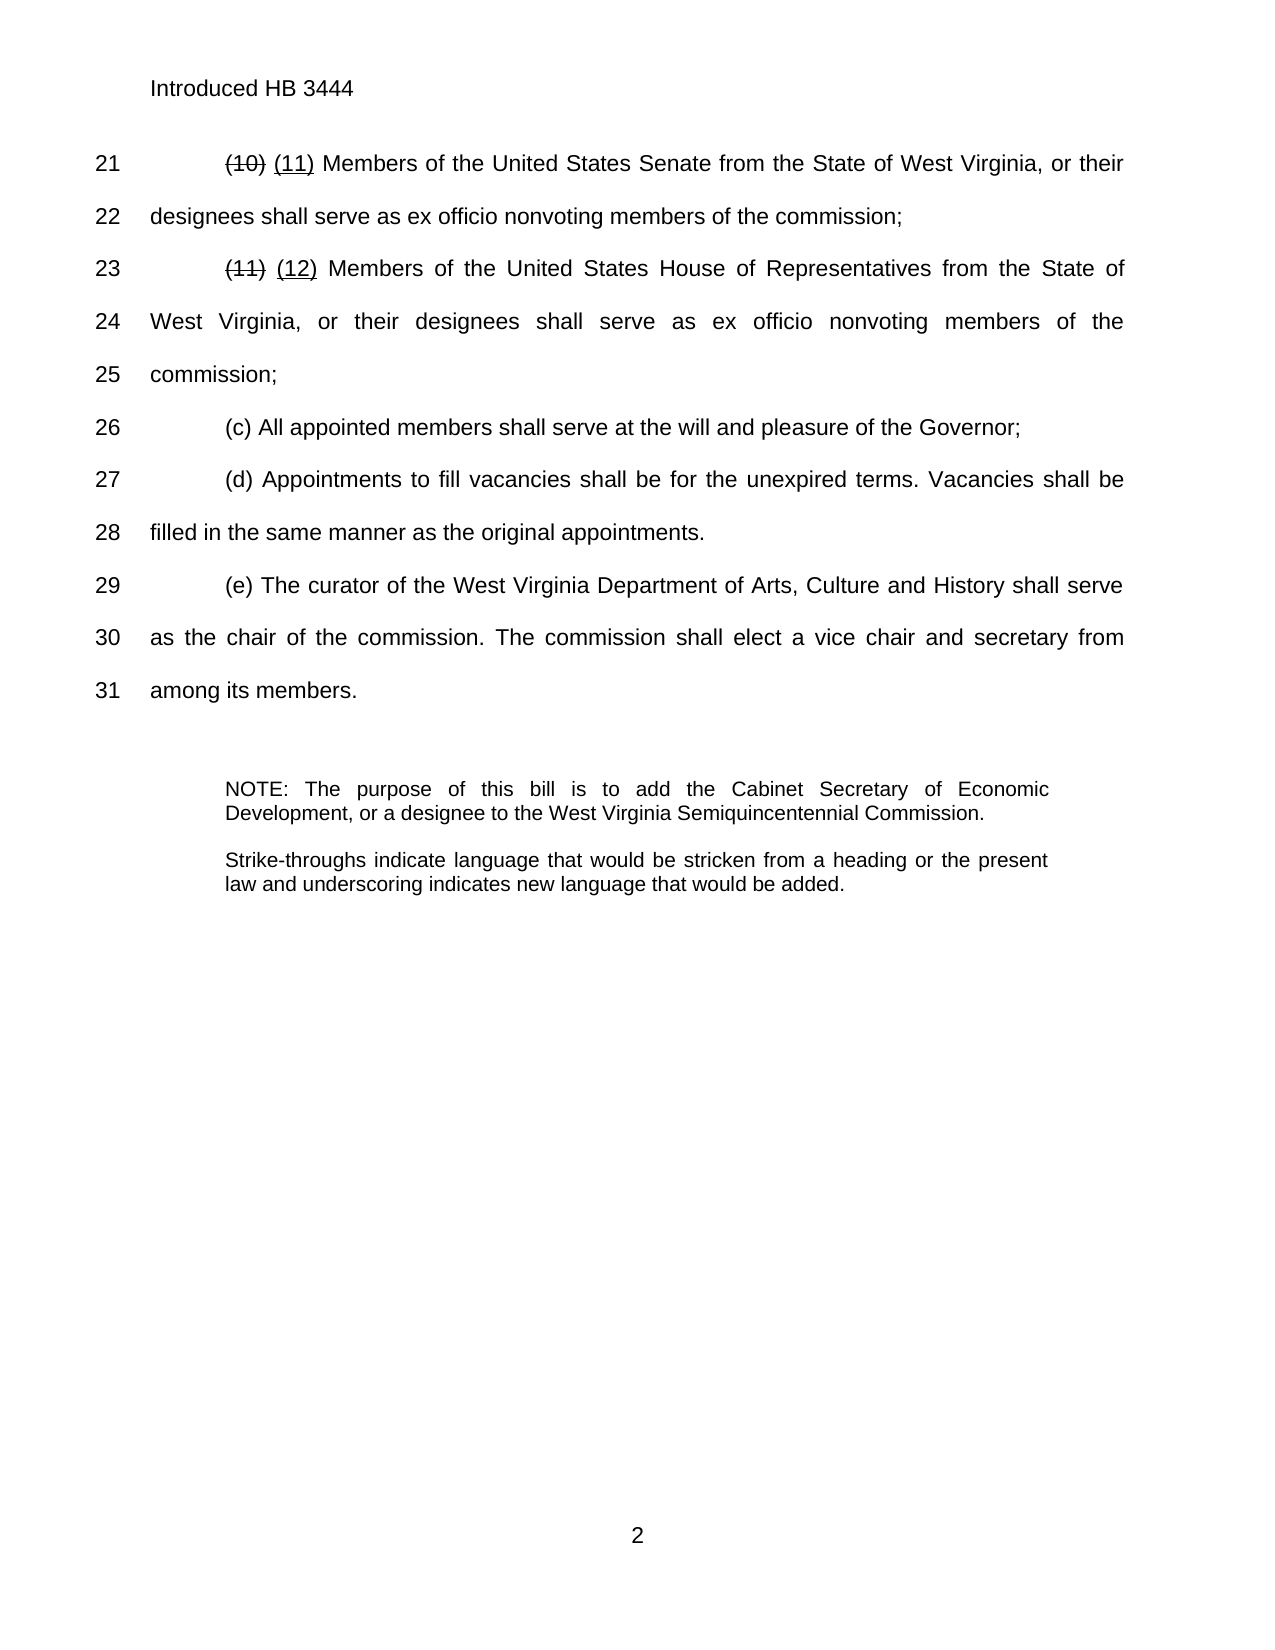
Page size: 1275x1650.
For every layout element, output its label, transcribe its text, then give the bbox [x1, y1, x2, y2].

text (11) (12) Members of the United States House of Representatives from the State of West Virginia, or their designees shall serve as ex officio nonvoting members of the commission; [150, 255, 1125, 387]
text (10) (11) Members of the United States Senate from the State of West Virginia, or their designees shall serve as ex officio nonvoting members of the commission; [150, 150, 1125, 229]
text (d) Appointments to fill vacancies shall be for the unexpired terms. Vacancies shall be filled in the same manner as the original appointments. [150, 466, 1125, 545]
text NOTE: The purpose of this bill is to add the Cabinet Secretary of Economic Development, or a designee to the West Virginia Semiquincentennial Commission. [225, 777, 1050, 824]
text (e) The curator of the West Virginia Department of Arts, Culture and History shall serve as the chair of the commission. The commission shall elect a vice chair and secretary from among its members. [150, 572, 1125, 703]
text Strike-throughs indicate language that would be stricken from a heading or the present law and underscoring indicates new language that would be added. [225, 847, 1050, 895]
text (c) All appointed members shall serve at the will and pleasure of the Governor; [150, 413, 1125, 440]
